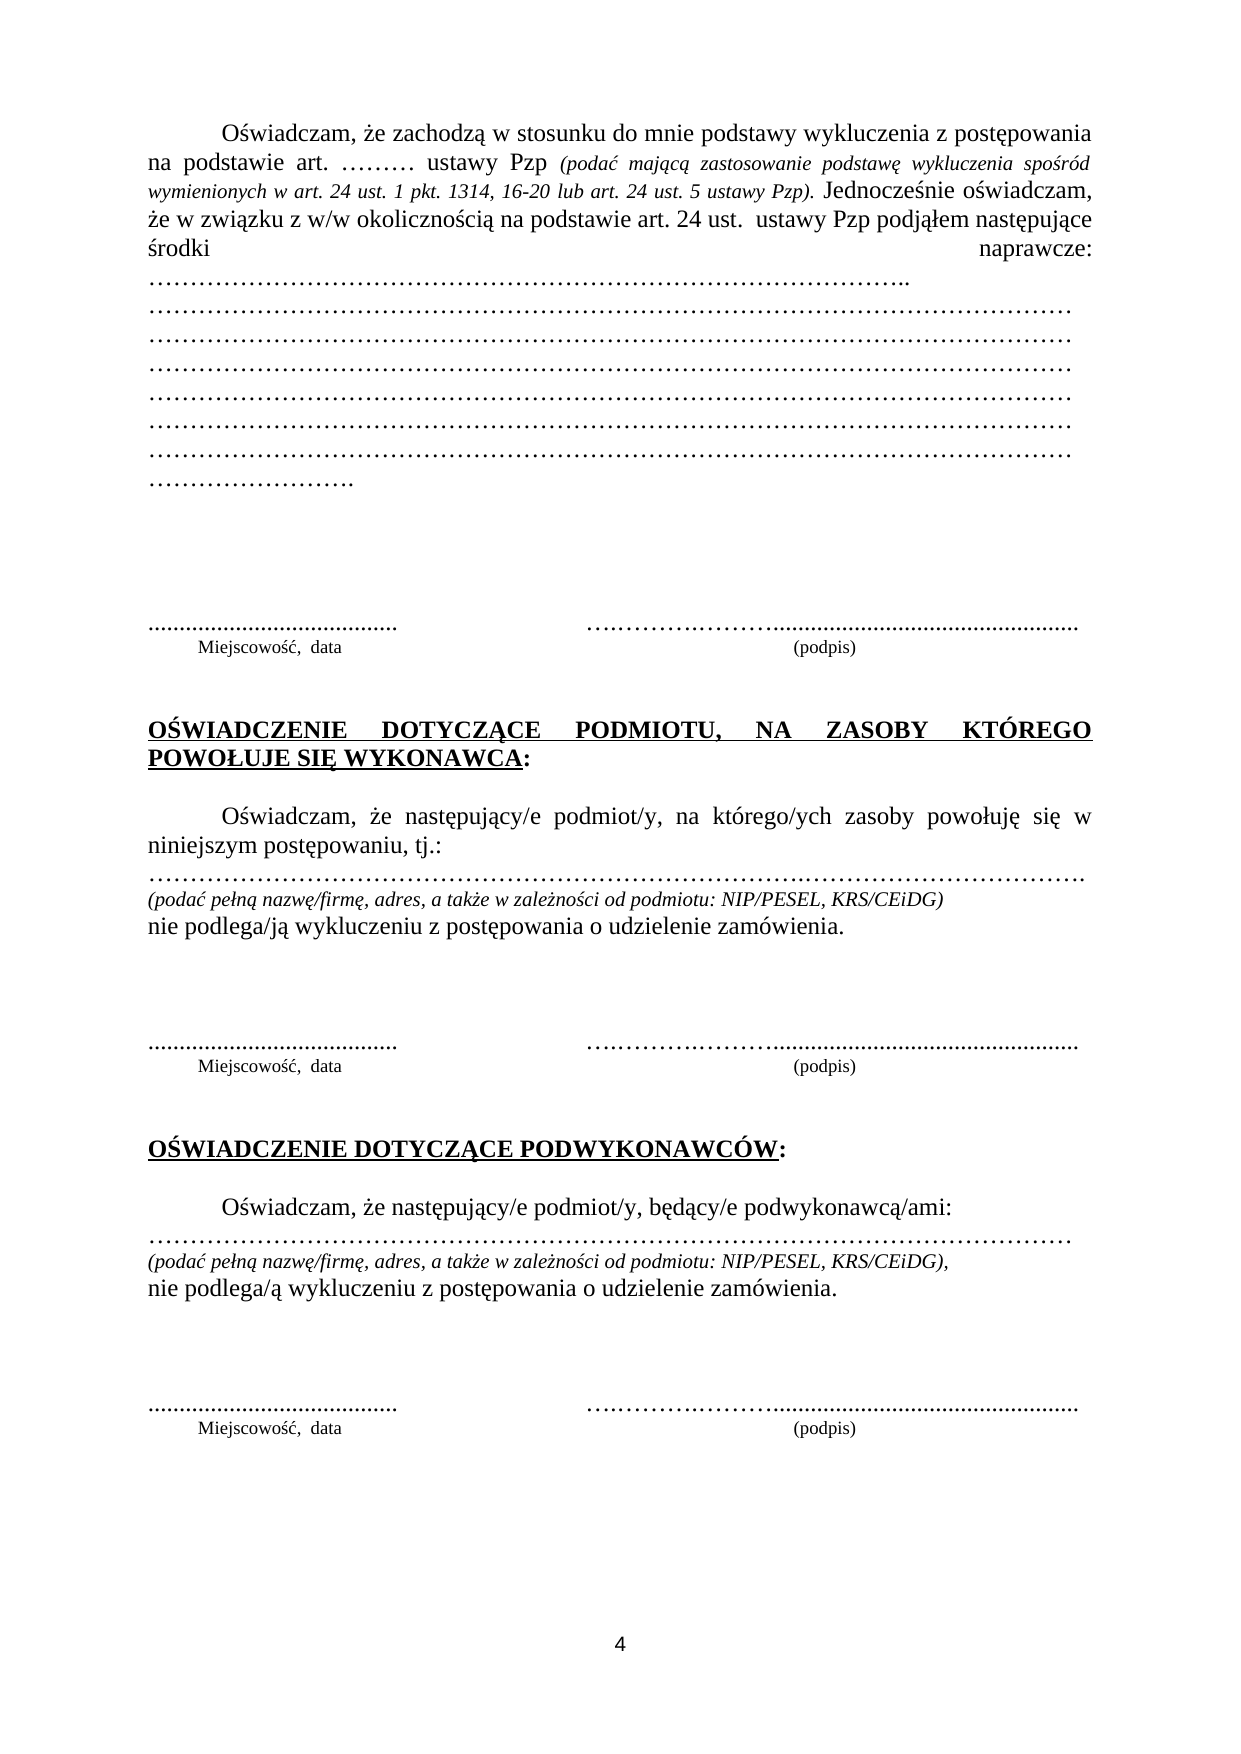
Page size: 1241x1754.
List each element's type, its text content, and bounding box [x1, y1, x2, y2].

text Miejscowość, data (podpis) [148, 1417, 1093, 1438]
text Miejscowość, data (podpis) [148, 1055, 1093, 1077]
text nie podlega/ą wykluczeniu z postępowania o udzielenie zamówienia. [148, 1273, 1093, 1302]
text nie podlega/ją wykluczeniu z postępowania o udzielenie zamówienia. [148, 911, 1093, 940]
text OŚWIADCZENIE DOTYCZĄCE PODMIOTU, NA ZASOBY KTÓREGO POWOŁUJE SIĘ WYKONAWCA: [148, 715, 1093, 740]
text OŚWIADCZENIE DOTYCZĄCE PODWYKONAWCÓW: [148, 1134, 1093, 1163]
text ........................................ ….……….………................................................. [148, 607, 1093, 636]
text OŚWIADCZENIE DOTYCZĄCE PODMIOTU, NA ZASOBY KTÓREGO POWOŁUJE SIĘ WYKONAWCA: [148, 741, 1093, 772]
text Miejscowość, data (podpis) [148, 636, 1093, 657]
text ........................................ ….……….………................................................. [148, 1388, 1093, 1417]
text …………………………………………………………………….……………………………. [148, 858, 1093, 887]
text (podać pełną nazwę/firmę, adres, a także w zależności od podmiotu: NIP/PESEL, KRS/CEiDG), [148, 1249, 1093, 1273]
text ………………………………………………………………………………………………… [148, 1220, 1093, 1249]
text Oświadczam, że zachodzą w stosunku do mnie podstawy wykluczenia z postępowania na podstawie art. ……… ustawy Pzp (podać mającą zastosowanie podstawę wykluczenia spośród wymienionych w art. 24 ust. 1 pkt. 1314, 16-20 lub art. 24 ust. 5 ustawy Pzp). Jednocześnie oświadczam, że w związku z w/w okolicznością na podstawie art. 24 ust. ustawy Pzp podjąłem następujące środki naprawcze:……………………………………………………………………………….. ……………………………………………………………………………………………………………………………………………………………………………………………………………………………………………………………………………………………………………………………………………………………………………………………………………………………………………………………………………………………………………………………………………………………………………………………………………………………………. [148, 118, 1093, 492]
text Oświadczam, że następujący/e podmiot/y, będący/e podwykonawcą/ami: [148, 1192, 1093, 1220]
text ........................................ ….……….………................................................. [148, 1026, 1093, 1055]
text (podać pełną nazwę/firmę, adres, a także w zależności od podmiotu: NIP/PESEL, KRS/CEiDG) [148, 887, 1093, 911]
text Oświadczam, że następujący/e podmiot/y, na którego/ych zasoby powołuję się w niniejszym postępowaniu, tj.: [148, 801, 1093, 858]
